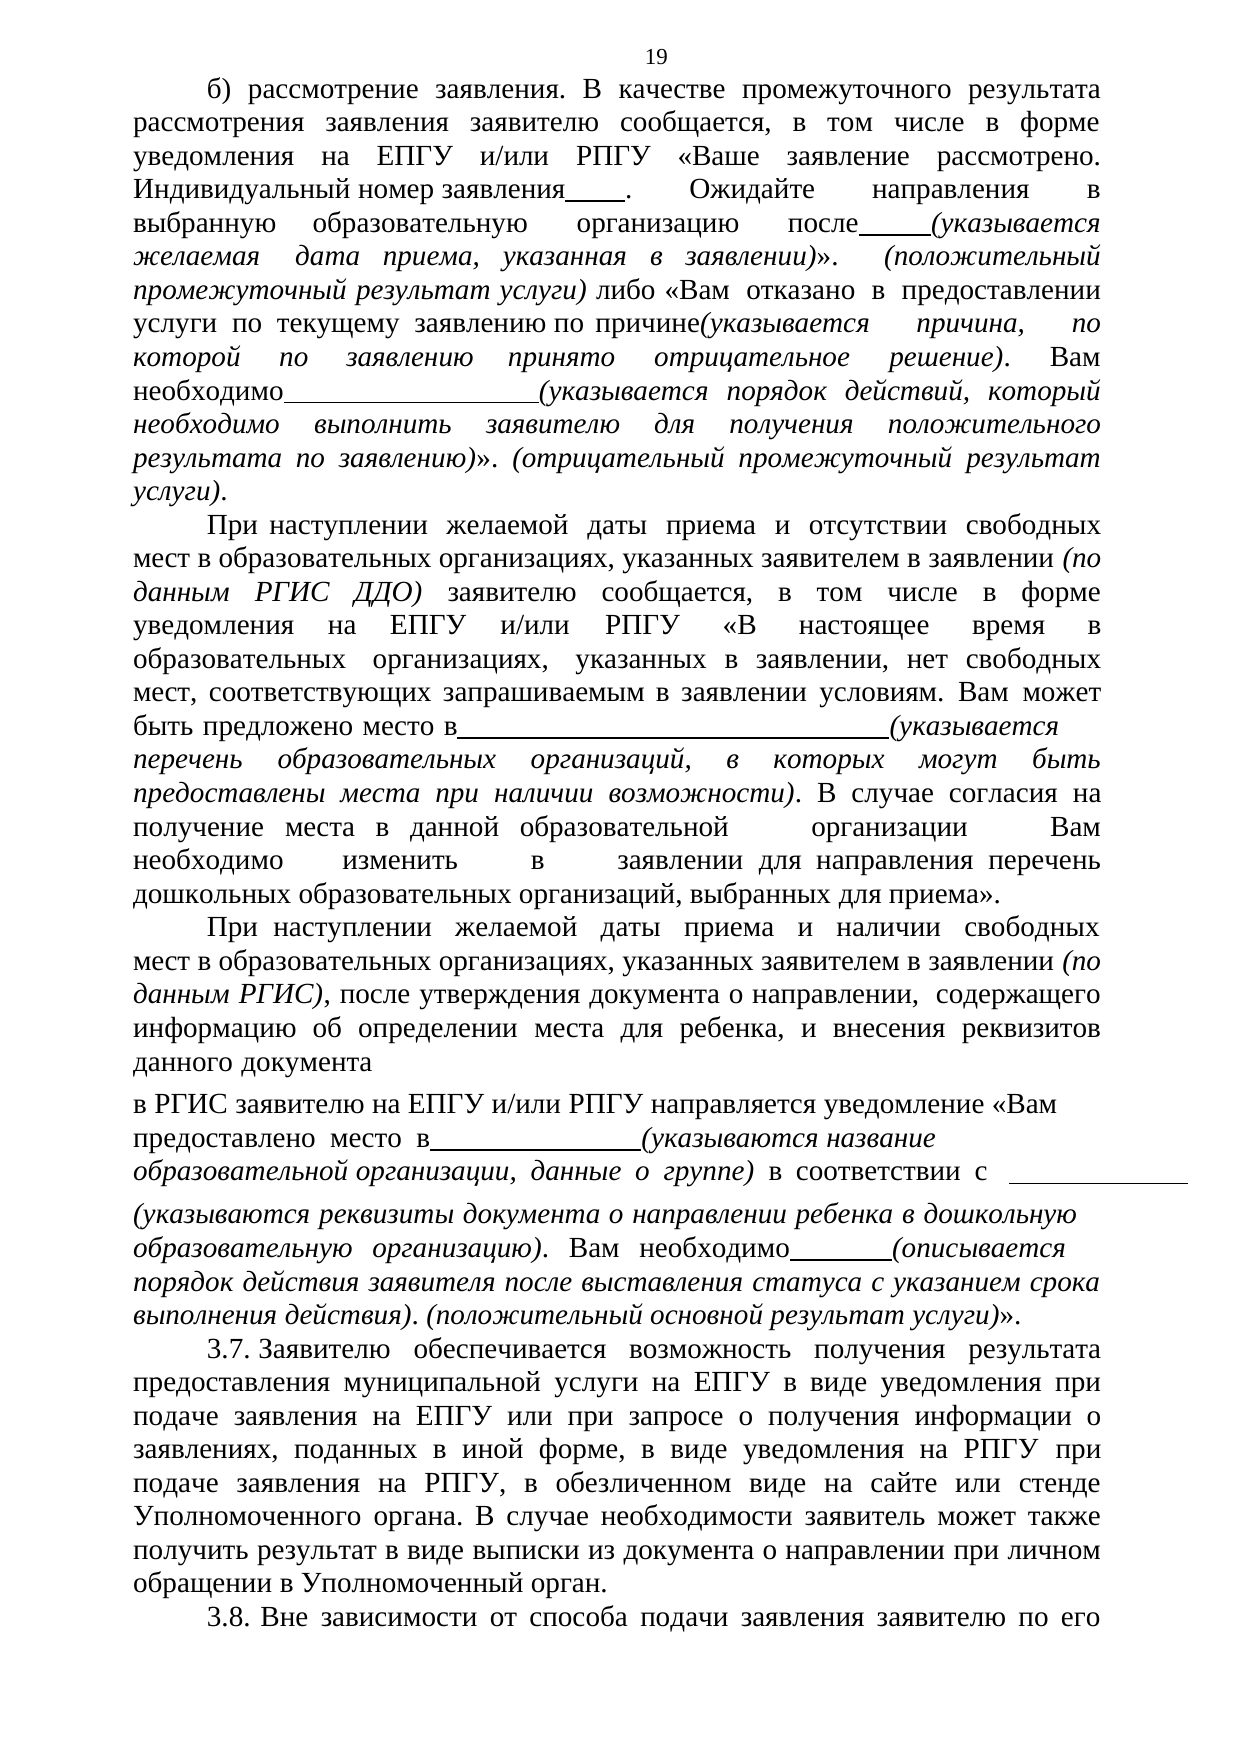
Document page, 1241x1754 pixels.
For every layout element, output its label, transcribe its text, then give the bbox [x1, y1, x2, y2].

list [133, 1599, 1101, 1633]
text порядок действия заявителя после выставления статуса с указанием срока выполнения действия). (положительный основной результат услуги)». [133, 1264, 1100, 1331]
list Заявителю обеспечивается возможность получения результата предоставления муниципальной услуги на ЕПГУ в виде уведомления при подаче заявления на ЕПГУ или при запросе о получения информации о заявлениях, поданных в иной форме, в виде уведомления на РПГУ при подаче заявления на РПГУ, в обезличенном виде на сайте или стенде Уполномоченного органа. В случае необходимости заявитель может также получить результат в виде выписки из документа о направлении при личном обращении в Уполномоченный орган. [133, 1331, 1101, 1599]
text (указываются реквизиты документа о направлении ребенка в дошкольную [133, 1196, 1107, 1230]
text в РГИС заявителю на ЕПГУ и/или РПГУ направляется уведомление «Вам предоставлено место в (указываются название образовательной организации, данные о группе) в соответствии с [133, 1086, 1107, 1187]
text При наступлении желаемой даты приема и наличии свободных мест в образовательных организациях, указанных заявителем в заявлении (по данным РГИС), после утверждения документа о направлении, содержащего информацию об определении места для ребенка, и внесения реквизитов данного документа [133, 909, 1101, 1077]
text б) рассмотрение заявления. В качестве промежуточного результата рассмотрения заявления заявителю сообщается, в том числе в форме уведомления на ЕПГУ и/или РПГУ «Ваше заявление рассмотрено. Индивидуальный номер заявления . Ожидайте направления в выбранную образовательную организацию после (указывается желаемая дата приема, указанная в заявлении)». (положительный промежуточный результат услуги) либо «Вам отказано в предоставлении услуги по текущему заявлению по причине (указывается причина, по которой по заявлению принято отрицательное решение). Вам необходимо (указывается порядок действий, который необходимо выполнить заявителю для получения положительного результата по заявлению)». (отрицательный промежуточный результат услуги). [133, 71, 1101, 507]
text При наступлении желаемой даты приема и отсутствии свободных мест в образовательных организациях, указанных заявителем в заявлении (по данным РГИС ДДО) заявителю сообщается, в том числе в форме уведомления на ЕПГУ и/или РПГУ «В настоящее время в образовательных организациях, указанных в заявлении, нет свободных мест, соответствующих запрашиваемым в заявлении условиям. Вам может быть предложено место в (указывается перечень образовательных организаций, в которых могут быть предоставлены места при наличии возможности). В случае согласия на получение места в данной образовательной организации Вам необходимо изменить в заявлении для направления перечень дошкольных образовательных организаций, выбранных для приема». [133, 507, 1101, 909]
text образовательную организацию). Вам необходимо (описывается [133, 1230, 1137, 1264]
